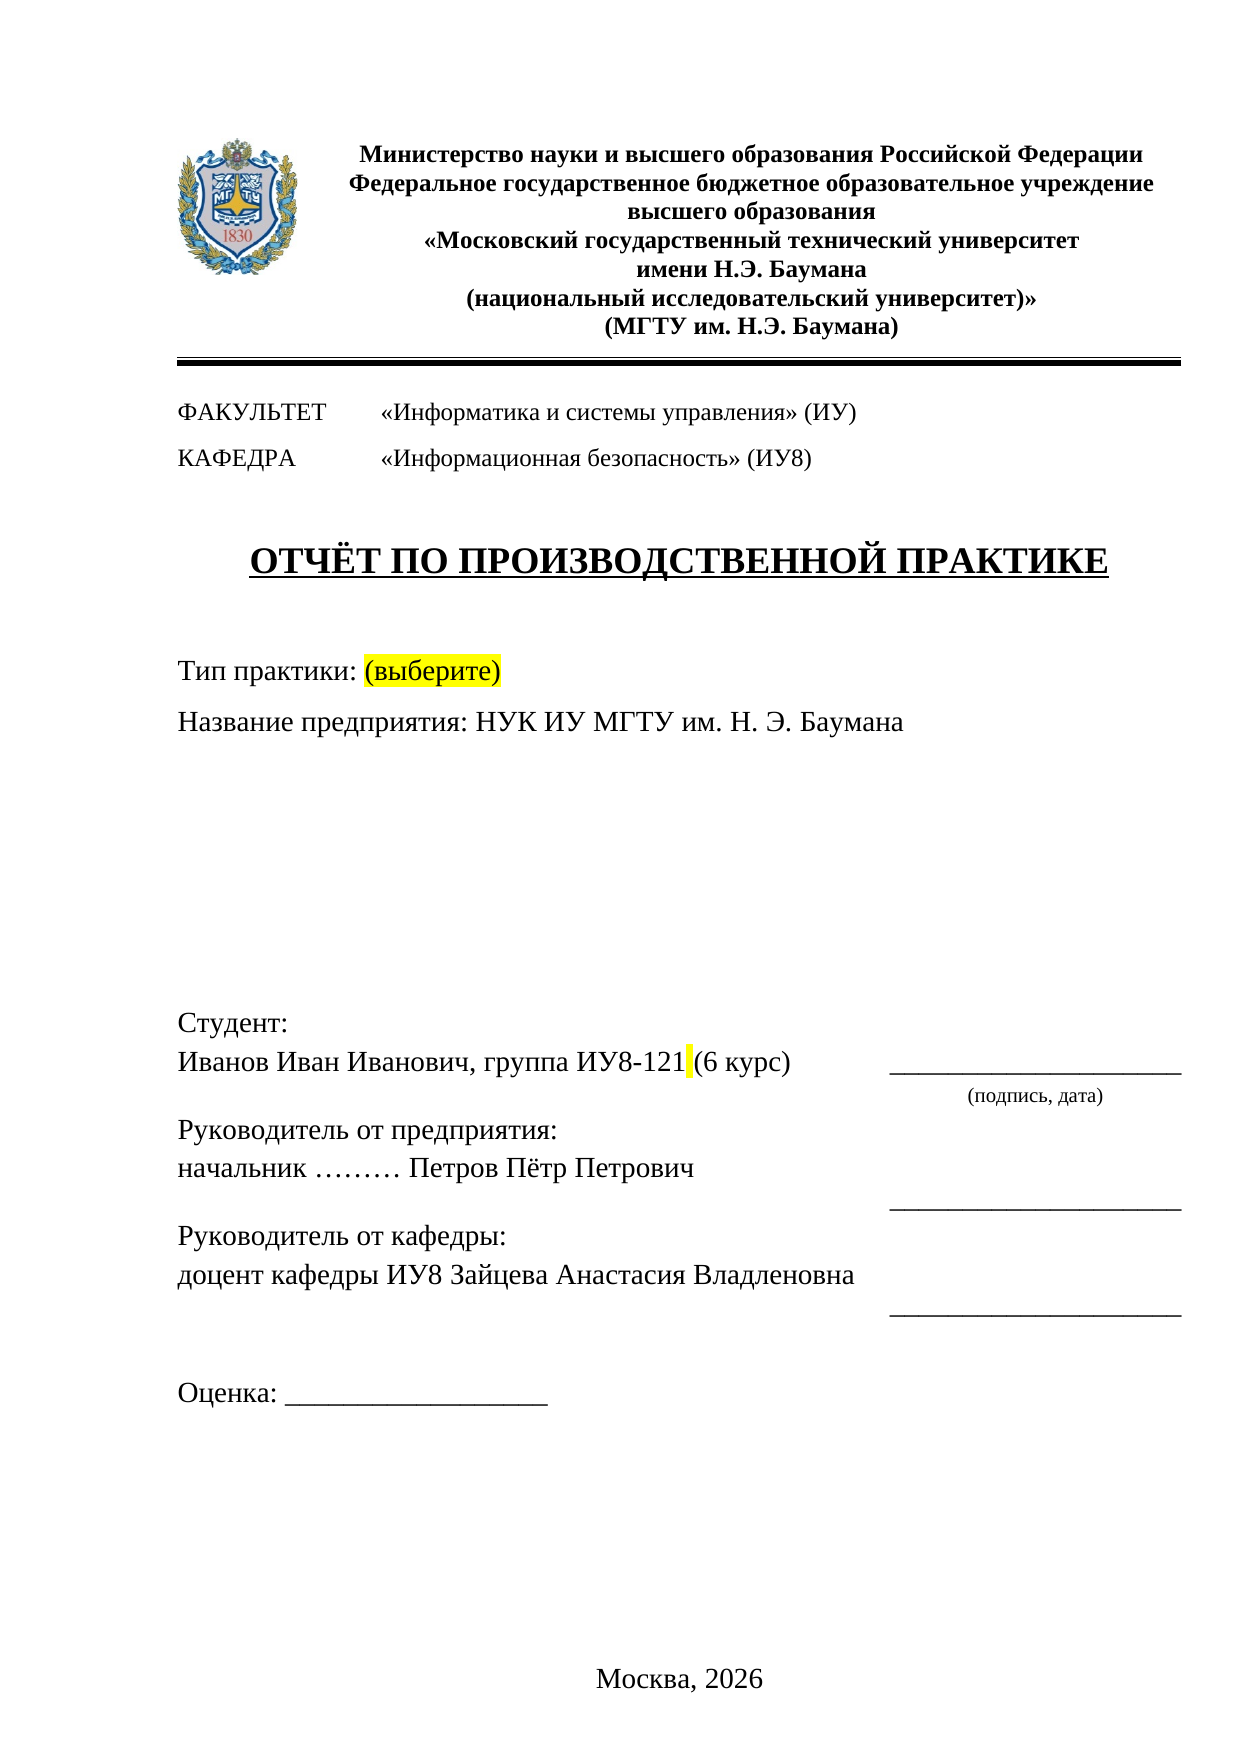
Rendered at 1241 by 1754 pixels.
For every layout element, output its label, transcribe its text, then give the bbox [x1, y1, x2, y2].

table_header [166, 139, 310, 340]
table_cell Кафедра [166, 443, 369, 488]
table_cell ____________________ (подпись, дата) [878, 1218, 1192, 1325]
table_cell Руководитель от предприятия: [166, 1112, 878, 1218]
table_header Министерство науки и высшего образования Российской Федерации Федеральное государственное бюджетное образовательное учреждение высшего образования «Московский государственный технический университет имени Н.Э. Баумана (национальный исследовательский университет)» (МГТУ им. Н.Э. Баумана) [310, 139, 1192, 340]
table_cell «Информационная безопасность» (ИУ8) [369, 443, 1192, 488]
table_header Студент: , группа ( курс) [166, 1006, 878, 1112]
text Оценка: __________________ [177, 1375, 1181, 1408]
picture [177, 138, 298, 275]
table_cell ____________________ (подпись, дата) [878, 1112, 1192, 1218]
table_header ____________________ (подпись, дата) [878, 1006, 1192, 1112]
text Тип практики: [177, 653, 1181, 687]
table_header Факультет [166, 397, 369, 443]
text Отчёт по практике [177, 538, 1181, 582]
table_cell Руководитель от кафедры: [166, 1218, 878, 1325]
text Название предприятия: [177, 704, 1181, 737]
table_header «Информатика и системы управления» (ИУ) [369, 397, 1192, 443]
